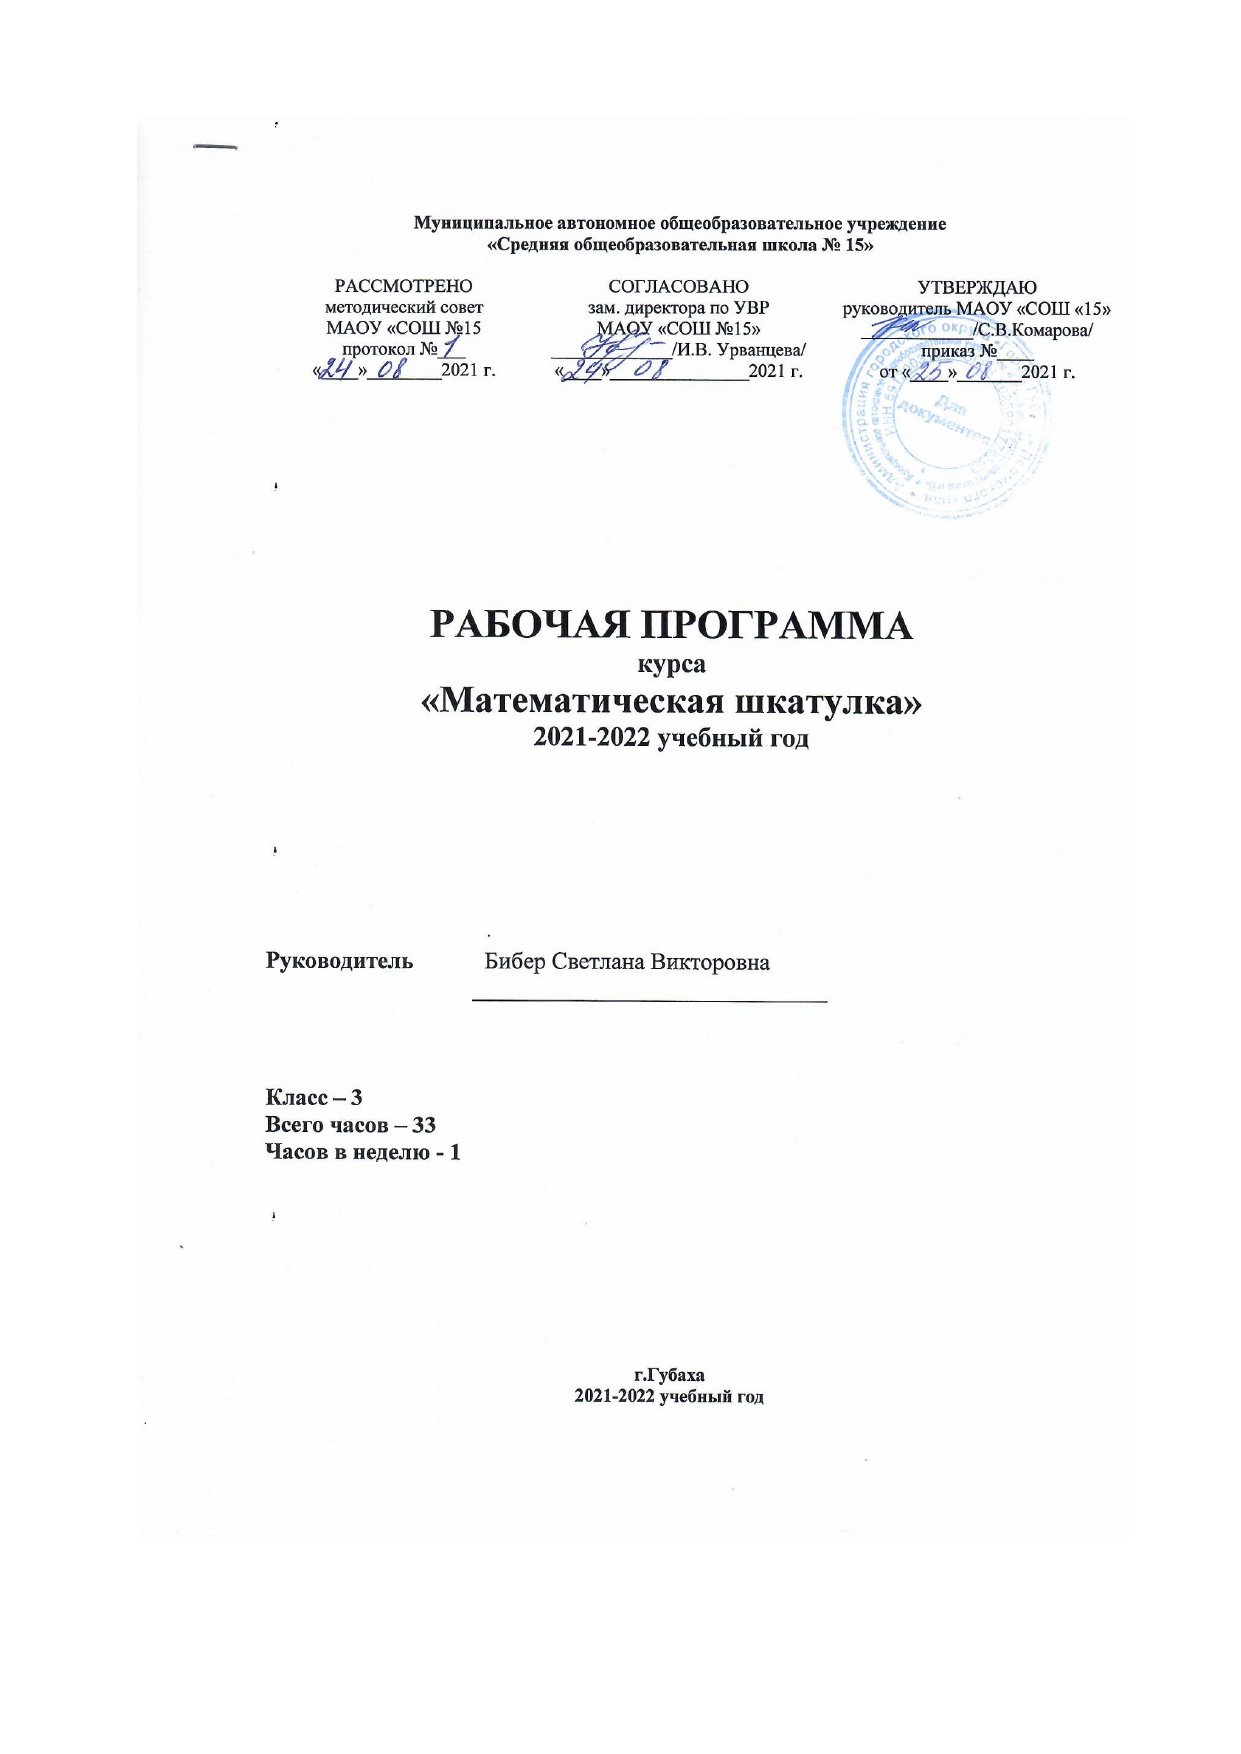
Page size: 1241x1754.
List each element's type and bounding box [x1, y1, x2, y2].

picture [136, 118, 1129, 1537]
